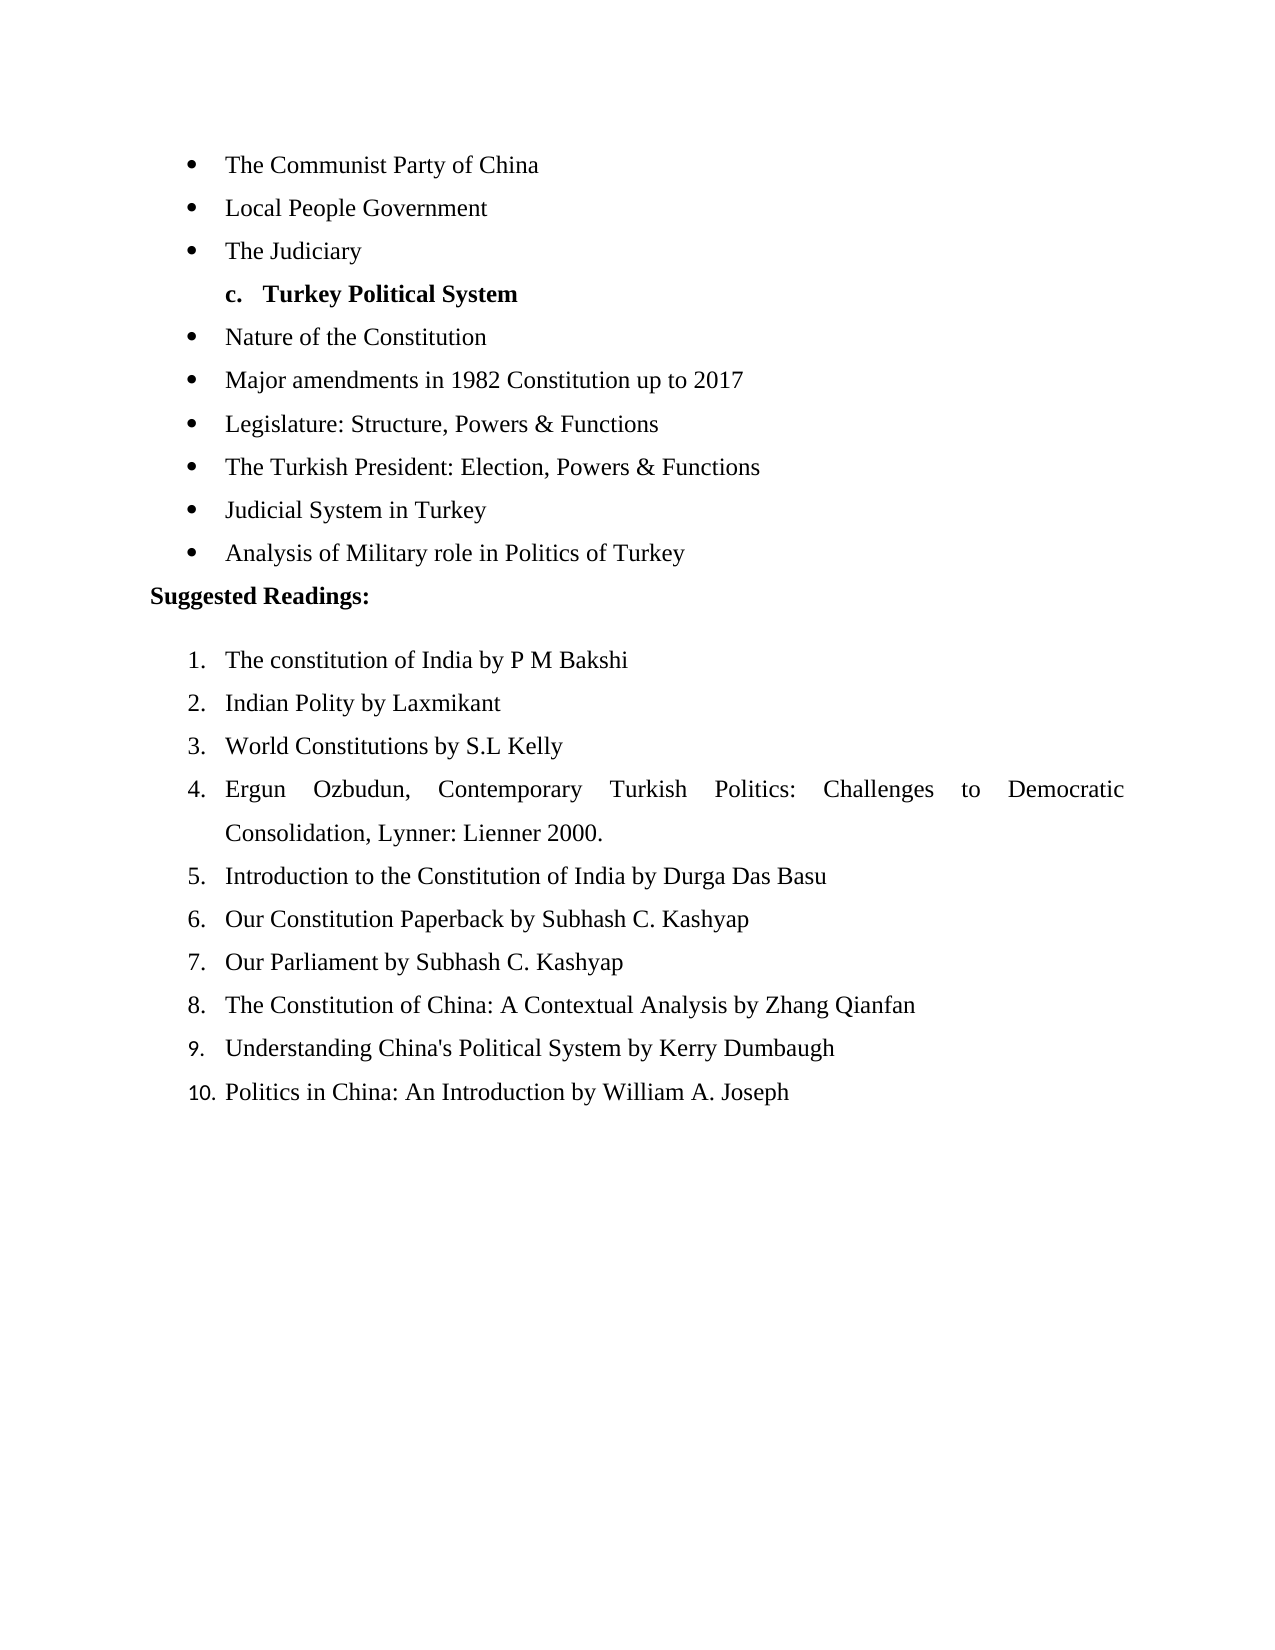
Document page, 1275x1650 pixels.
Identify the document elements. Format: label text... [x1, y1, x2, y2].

list Major amendments in 1982 Constitution up to 2017 [187, 366, 1125, 394]
list The Constitution of China: A Contextual Analysis by Zhang Qianfan [187, 990, 1125, 1019]
list Our Parliament by Subhash C. Kashyap [187, 947, 1125, 976]
list The constitution of India by P M Bakshi [187, 645, 1125, 674]
list Legislature: Structure, Powers & Functions [187, 409, 1125, 437]
list Our Constitution Paperback by Subhash C. Kashyap [187, 904, 1125, 933]
list The Turkish President: Election, Powers & Functions [187, 452, 1125, 481]
list World Constitutions by S.L Kelly [187, 731, 1125, 760]
list Turkey Political System [225, 279, 1125, 308]
list Analysis of Military role in Politics of Turkey [187, 538, 1125, 567]
list Ergun Ozbudun, Contemporary Turkish Politics: Challenges to Democratic Consolidation, Lynner: Lienner 2000. [187, 774, 1125, 846]
list Local People Government [187, 193, 1125, 222]
text Suggested Readings: [150, 581, 1125, 610]
list Nature of the Constitution [187, 322, 1125, 351]
list Introduction to the Constitution of India by Durga Das Basu [187, 861, 1125, 889]
list The Judiciary [187, 236, 1125, 265]
list Judicial System in Turkey [187, 495, 1125, 524]
list The Communist Party of China [187, 150, 1125, 179]
list Politics in China: An Introduction by William A. Joseph [187, 1077, 1125, 1106]
list Understanding China's Political System by Kerry Dumbaugh [187, 1033, 1125, 1062]
list Indian Polity by Laxmikant [187, 688, 1125, 717]
